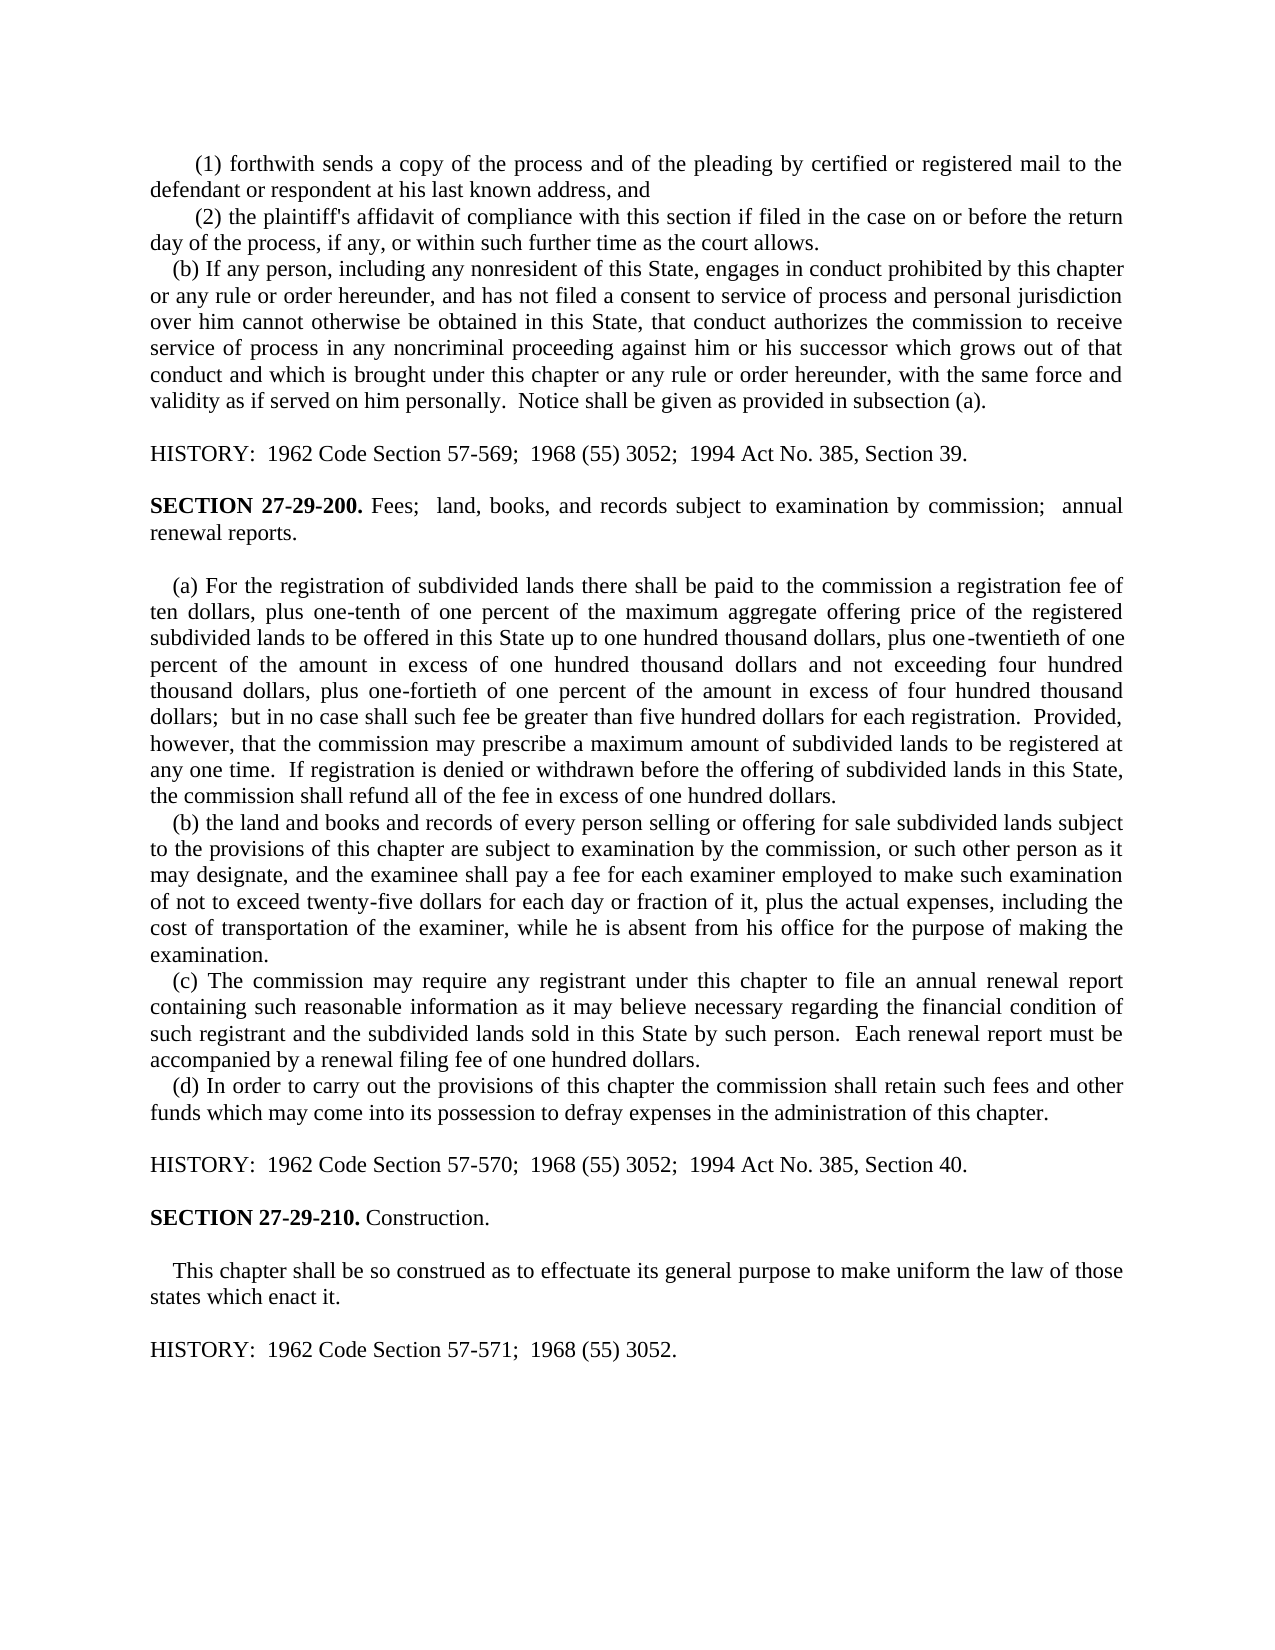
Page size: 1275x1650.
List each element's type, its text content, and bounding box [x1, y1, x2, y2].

text HISTORY: 1962 Code Section 57-569; 1968 (55) 3052; 1994 Act No. 385, Section 39. [150, 440, 1125, 466]
text HISTORY: 1962 Code Section 57-570; 1968 (55) 3052; 1994 Act No. 385, Section 40. [150, 1151, 1125, 1178]
text (c) The commission may require any registrant under this chapter to file an annual renewal report containing such reasonable information as it may believe necessary regarding the financial condition of such registrant and the subdivided lands sold in this State by such person. Each renewal report must be accompanied by a renewal filing fee of one hundred dollars. [150, 967, 1125, 1072]
text HISTORY: 1962 Code Section 57-571; 1968 (55) 3052. [150, 1336, 1125, 1362]
text This chapter shall be so construed as to effectuate its general purpose to make uniform the law of those states which enact it. [150, 1257, 1125, 1309]
text SECTION 27-29-200. Fees; land, books, and records subject to examination by commission; annual renewal reports. [150, 493, 1125, 545]
text (b) the land and books and records of every person selling or offering for sale subdivided lands subject to the provisions of this chapter are subject to examination by the commission, or such other person as it may designate, and the examinee shall pay a fee for each examiner employed to make such examination of not to exceed twenty-five dollars for each day or fraction of it, plus the actual expenses, including the cost of transportation of the examiner, while he is absent from his office for the purpose of making the examination. [150, 809, 1125, 967]
text (a) For the registration of subdivided lands there shall be paid to the commission a registration fee of ten dollars, plus one-tenth of one percent of the maximum aggregate offering price of the registered subdivided lands to be offered in this State up to one hundred thousand dollars, plus one-twentieth of one percent of the amount in excess of one hundred thousand dollars and not exceeding four hundred thousand dollars, plus one-fortieth of one percent of the amount in excess of four hundred thousand dollars; but in no case shall such fee be greater than five hundred dollars for each registration. Provided, however, that the commission may prescribe a maximum amount of subdivided lands to be registered at any one time. If registration is denied or withdrawn before the offering of subdivided lands in this State, the commission shall refund all of the fee in excess of one hundred dollars. [150, 572, 1125, 809]
text (b) If any person, including any nonresident of this State, engages in conduct prohibited by this chapter or any rule or order hereunder, and has not filed a consent to service of process and personal jurisdiction over him cannot otherwise be obtained in this State, that conduct authorizes the commission to receive service of process in any noncriminal proceeding against him or his successor which grows out of that conduct and which is brought under this chapter or any rule or order hereunder, with the same force and validity as if served on him personally. Notice shall be given as provided in subsection (a). [150, 255, 1125, 413]
text (d) In order to carry out the provisions of this chapter the commission shall retain such fees and other funds which may come into its possession to defray expenses in the administration of this chapter. [150, 1072, 1125, 1125]
text (2) the plaintiff's affidavit of compliance with this section if filed in the case on or before the return day of the process, if any, or within such further time as the court allows. [150, 203, 1125, 255]
text (1) forthwith sends a copy of the process and of the pleading by certified or registered mail to the defendant or respondent at his last known address, and [150, 150, 1125, 203]
text SECTION 27-29-210. Construction. [150, 1204, 1125, 1231]
